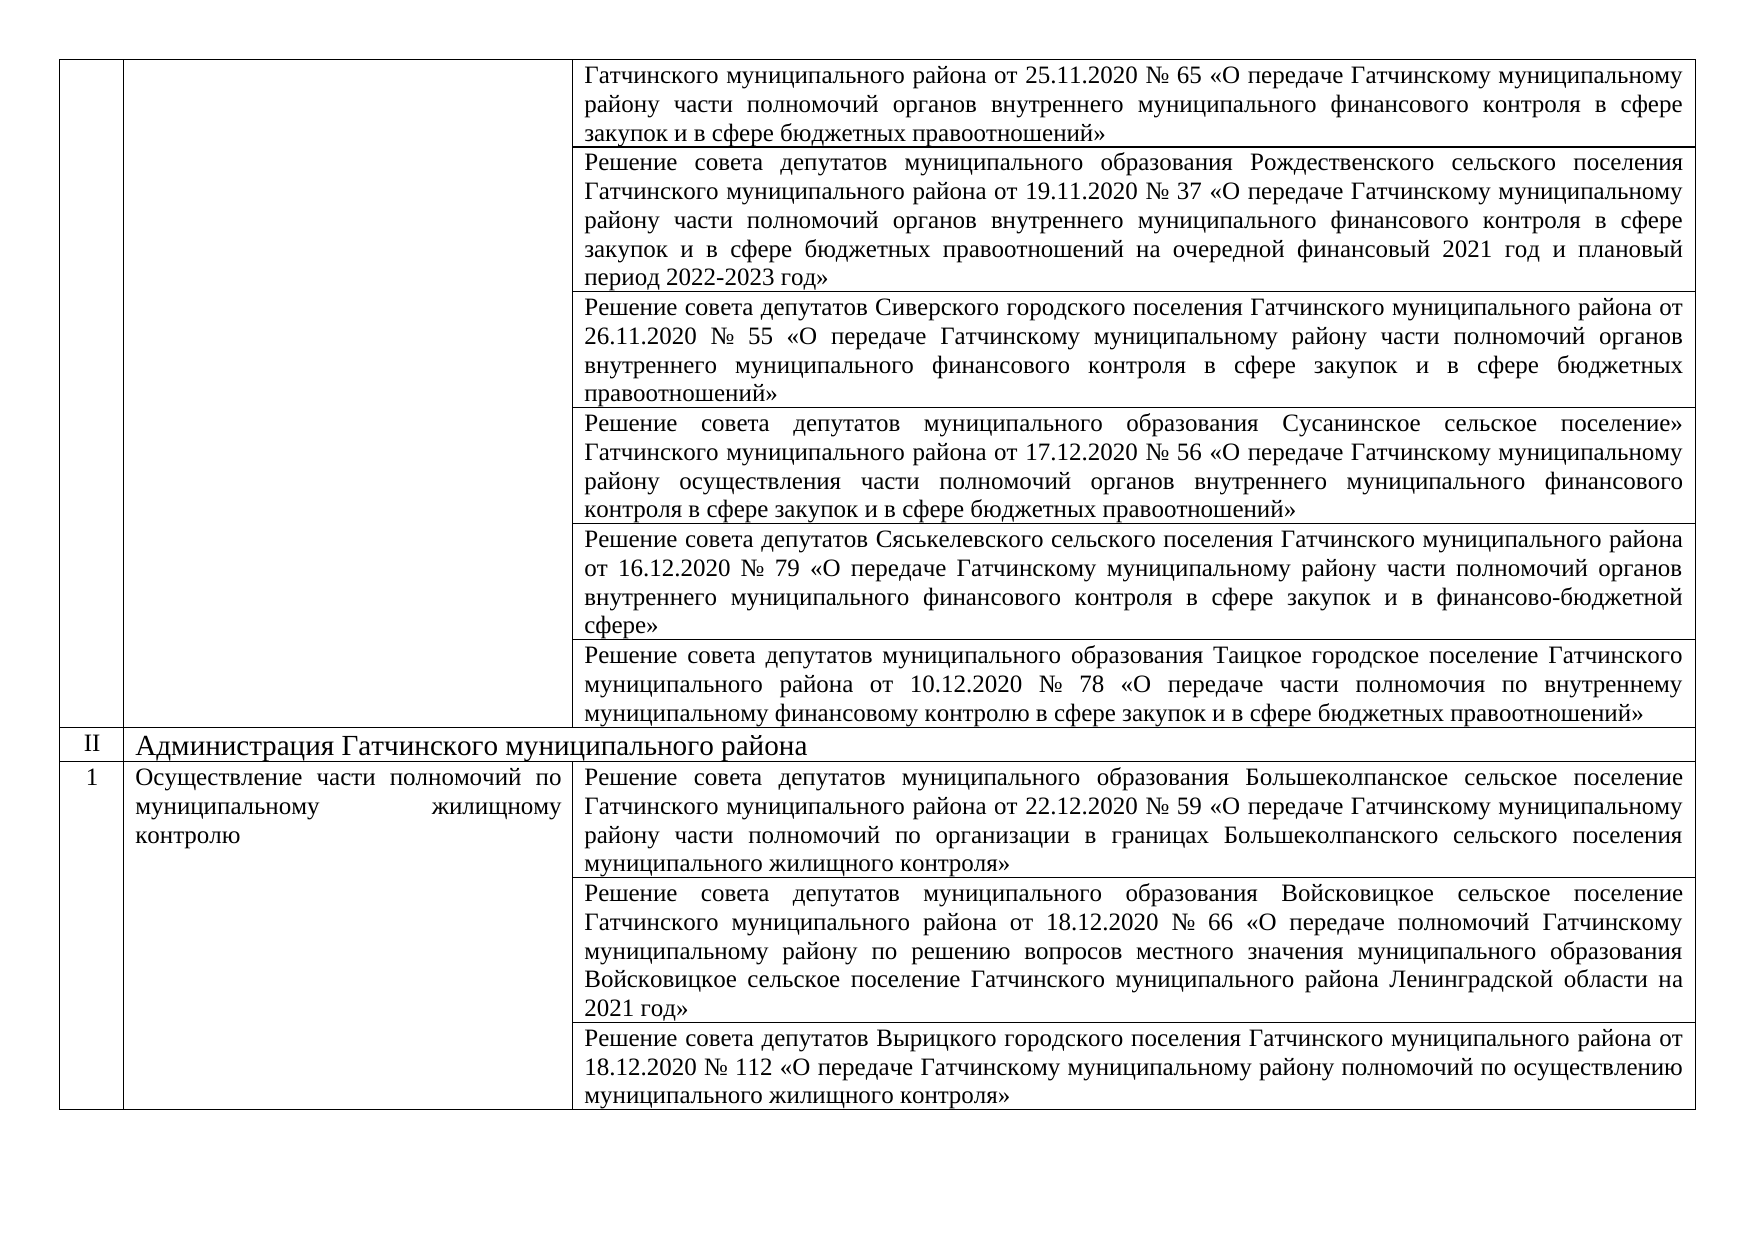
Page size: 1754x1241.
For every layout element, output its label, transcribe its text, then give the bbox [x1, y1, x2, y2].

table_cell Решение совета депутатов Сяськелевского сельского поселения Гатчинского муниципального района от 16.12.2020 № 79 «О передаче Гатчинскому муниципальному району части полномочий органов внутреннего муниципального финансового контроля в сфере закупок и в финансово-бюджетной сфере» [573, 524, 1695, 639]
table_cell Решение совета депутатов Сиверского городского поселения Гатчинского муниципального района от 26.11.2020 № 55 «О передаче Гатчинскому муниципальному району части полномочий органов внутреннего муниципального финансового контроля в сфере закупок и в сфере бюджетных правоотношений» [573, 292, 1695, 407]
table_cell Решение совета депутатов муниципального образования Войсковицкое сельское поселение Гатчинского муниципального района от 18.12.2020 № 66 «О передаче полномочий Гатчинскому муниципальному району по решению вопросов местного значения муниципального образования Войсковицкое сельское поселение Гатчинского муниципального района Ленинградской области на 2021 год» [573, 878, 1695, 1022]
table_cell Осуществление части полномочий по муниципальному жилищному контролю [124, 762, 572, 1109]
table_cell II [60, 728, 123, 761]
table_cell 1 [60, 762, 123, 1109]
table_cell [573, 60, 1695, 146]
table_cell Решение совета депутатов Вырицкого городского поселения Гатчинского муниципального района от 18.12.2020 № 112 «О передаче Гатчинскому муниципальному району полномочий по осуществлению муниципального жилищного контроля» [573, 1023, 1695, 1109]
table_cell Решение совета депутатов муниципального образования Большеколпанское сельское поселение Гатчинского муниципального района от 22.12.2020 № 59 «О передаче Гатчинскому муниципальному району части полномочий по организации в границах Большеколпанского сельского поселения муниципального жилищного контроля» [573, 762, 1695, 877]
table_cell Решение совета депутатов муниципального образования Сусанинское сельское поселение» Гатчинского муниципального района от 17.12.2020 № 56 «О передаче Гатчинскому муниципальному району осуществления части полномочий органов внутреннего муниципального финансового контроля в сфере закупок и в сфере бюджетных правоотношений» [573, 408, 1695, 523]
table_cell Решение совета депутатов муниципального образования Рождественского сельского поселения Гатчинского муниципального района от 19.11.2020 № 37 «О передаче Гатчинскому муниципальному району части полномочий органов внутреннего муниципального финансового контроля в сфере закупок и в сфере бюджетных правоотношений на очередной финансовый 2021 год и плановый период 2022-2023 год» [573, 148, 1695, 291]
table_cell Администрация Гатчинского муниципального района [124, 728, 1695, 761]
table_cell Решение совета депутатов муниципального образования Таицкое городское поселение Гатчинского муниципального района от 10.12.2020 № 78 «О передаче части полномочия по внутреннему муниципальному финансовому контролю в сфере закупок и в сфере бюджетных правоотношений» [573, 640, 1695, 727]
